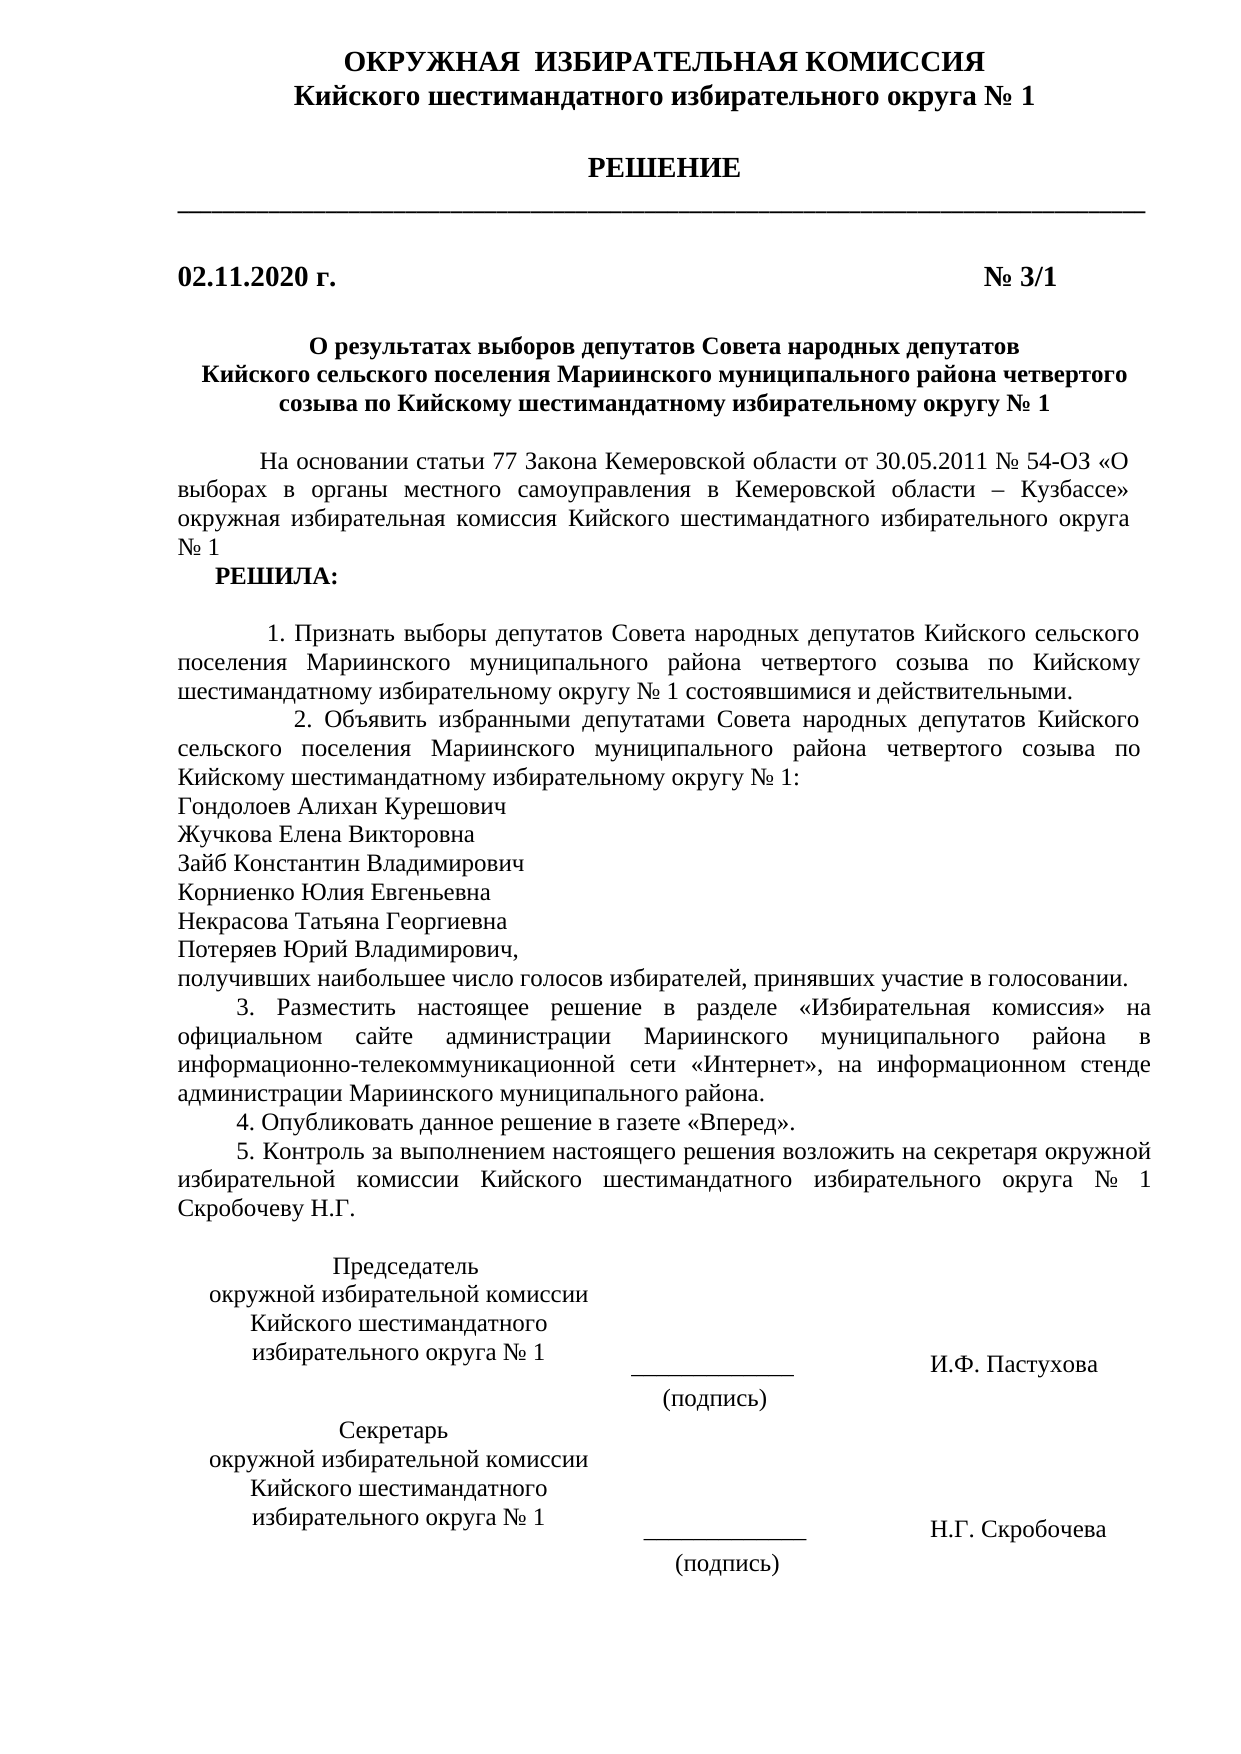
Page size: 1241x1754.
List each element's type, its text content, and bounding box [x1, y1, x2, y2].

text 02.11.2020 г. № 3/1 [177, 259, 1152, 293]
text ОКРУЖНАЯ ИЗБИРАТЕЛЬНАЯ КОМИССИЯ [177, 44, 1152, 78]
text 3. Разместить настоящее решение в разделе «Избирательная комиссия» на официальном сайте администрации Мариинского муниципального района в информационно-телекоммуникационной сети «Интернет», на информационном стенде администрации Мариинского муниципального района. [177, 992, 1152, 1107]
text 4. Опубликовать данное решение в газете «Вперед». [177, 1107, 1152, 1136]
table_header _____________ (подпись) [620, 1251, 856, 1416]
text РЕШЕНИЕ [177, 150, 1152, 183]
table_header И.Ф. Пастухова [856, 1251, 1151, 1416]
table_cell Секретарь окружной избирательной комиссии Кийского шестимандатного избирательного округа № 1 [178, 1416, 620, 1580]
table_cell 2. Объявить избранными депутатами Совета народных депутатов Кийского сельского поселения Мариинского муниципального района четвертого созыва по Кийскому шестимандатному избирательному округу № 1: Гондолоев Алихан Курешович Жучкова Елена Викторовна Зайб Константин Владимирович Корниенко Юлия Евгеньевна Некрасова Татьяна Георгиевна Потеряев Юрий Владимирович, получивших наибольшее число голосов избирателей, принявших участие в голосовании. [166, 705, 1152, 992]
text _____________________________________________________________________________________ [177, 188, 1152, 217]
table_cell Н.Г. Скробочева [856, 1416, 1151, 1580]
text Кийского сельского поселения Мариинского муниципального района четвертого созыва по Кийскому шестимандатному избирательному округу № 1 [177, 359, 1152, 417]
table_header Председатель окружной избирательной комиссии Кийского шестимандатного избирательного округа № 1 [178, 1251, 620, 1416]
table_cell _____________ (подпись) [620, 1416, 856, 1580]
text Кийского шестимандатного избирательного округа № 1 [177, 78, 1152, 111]
table_header На основании статьи 77 Закона Кемеровской области от 30.05.2011 № 54-ОЗ «О выборах в органы местного самоуправления в Кемеровской области – Кузбассе» окружная избирательная комиссия Кийского шестимандатного избирательного округа № 1 РЕШИЛА: [166, 446, 1141, 589]
table_cell 1. Признать выборы депутатов Совета народных депутатов Кийского сельского поселения Мариинского муниципального района четвертого созыва по Кийскому шестимандатному избирательному округу № 1 состоявшимися и действительными. [166, 590, 1152, 704]
text О результатах выборов депутатов Совета народных депутатов [177, 331, 1152, 359]
text 5. Контроль за выполнением настоящего решения возложить на секретаря окружной избирательной комиссии Кийского шестимандатного избирательного округа № 1 Скробочеву Н.Г. [177, 1136, 1152, 1222]
